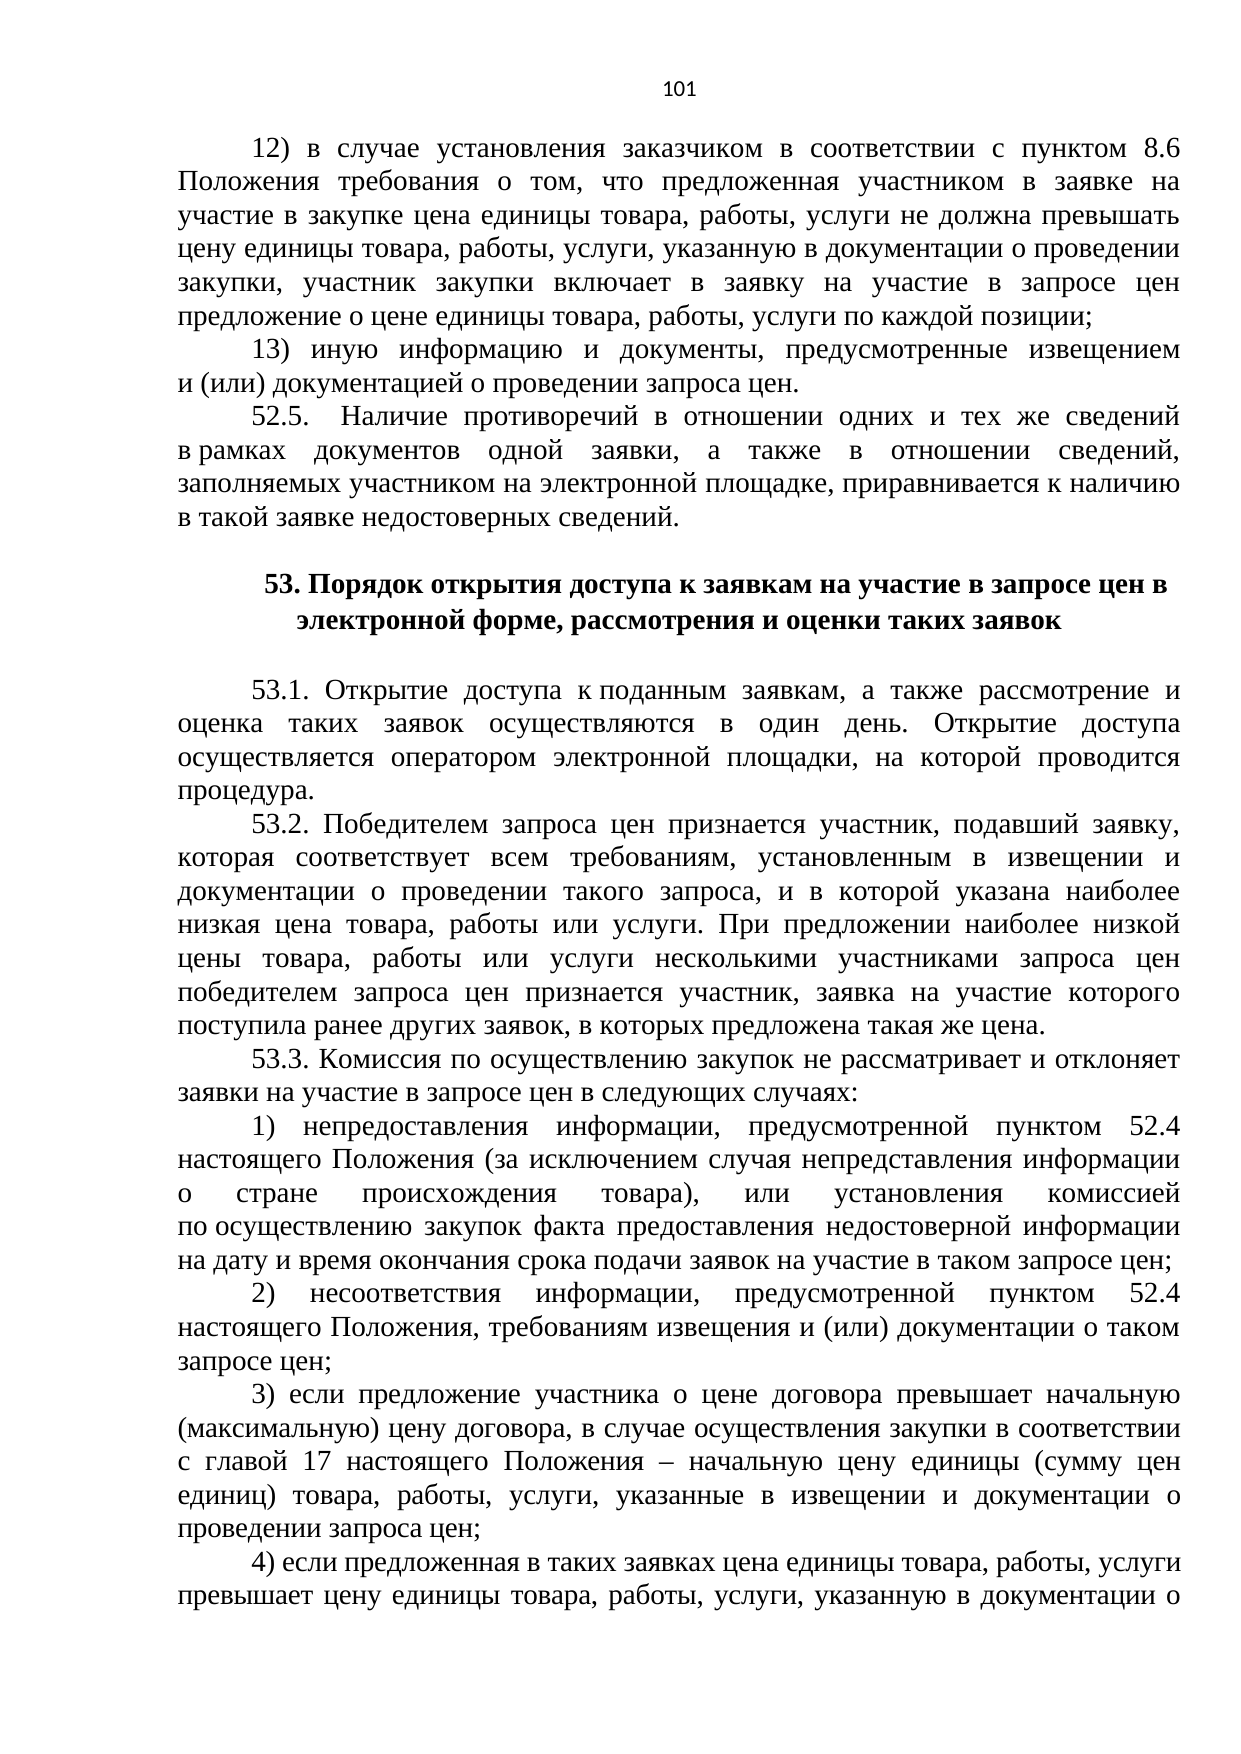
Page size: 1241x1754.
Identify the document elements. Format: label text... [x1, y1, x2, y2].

text 52.5. Наличие противоречий в отношении одних и тех же сведений в рамках документов одной заявки, а также в отношении сведений, заполняемых участником на электронной площадке, приравнивается к наличию в такой заявке недостоверных сведений. [177, 398, 1181, 532]
text 53.1. Открытие доступа к поданным заявкам, а также рассмотрение и оценка таких заявок осуществляются в один день. Открытие доступа осуществляется оператором электронной площадки, на которой проводится процедура. [177, 672, 1181, 806]
text 53. Порядок открытия доступа к заявкам на участие в запросе цен в электронной форме, рассмотрения и оценки таких заявок [177, 566, 1181, 636]
text 3) если предложение участника о цене договора превышает начальную (максимальную) цену договора, в случае осуществления закупки в соответствии с главой 17 настоящего Положения – начальную цену единицы (сумму цен единиц) товара, работы, услуги, указанные в извещении и документации о проведении запроса цен; [177, 1376, 1181, 1544]
text 53.3. Комиссия по осуществлению закупок не рассматривает и отклоняет заявки на участие в запросе цен в следующих случаях: [177, 1041, 1181, 1108]
text 13) иную информацию и документы, предусмотренные извещением и (или) документацией о проведении запроса цен. [177, 331, 1181, 398]
text 53.2. Победителем запроса цен признается участник, подавший заявку, которая соответствует всем требованиям, установленным в извещении и документации о проведении такого запроса, и в которой указана наиболее низкая цена товара, работы или услуги. При предложении наиболее низкой цены товара, работы или услуги несколькими участниками запроса цен победителем запроса цен признается участник, заявка на участие которого поступила ранее других заявок, в которых предложена такая же цена. [177, 806, 1181, 1041]
text 12) в случае установления заказчиком в соответствии с пунктом 8.6 Положения требования о том, что предложенная участником в заявке на участие в закупке цена единицы товара, работы, услуги не должна превышать цену единицы товара, работы, услуги, указанную в документации о проведении закупки, участник закупки включает в заявку на участие в запросе цен предложение о цене единицы товара, работы, услуги по каждой позиции; [177, 130, 1181, 331]
text 1) непредоставления информации, предусмотренной пунктом 52.4 настоящего Положения (за исключением случая непредставления информации о стране происхождения товара), или установления комиссией по осуществлению закупок факта предоставления недостоверной информации на дату и время окончания срока подачи заявок на участие в таком запросе цен; [177, 1108, 1181, 1276]
text 2) несоответствия информации, предусмотренной пунктом 52.4 настоящего Положения, требованиям извещения и (или) документации о таком запросе цен; [177, 1276, 1181, 1376]
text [177, 1544, 1181, 1611]
